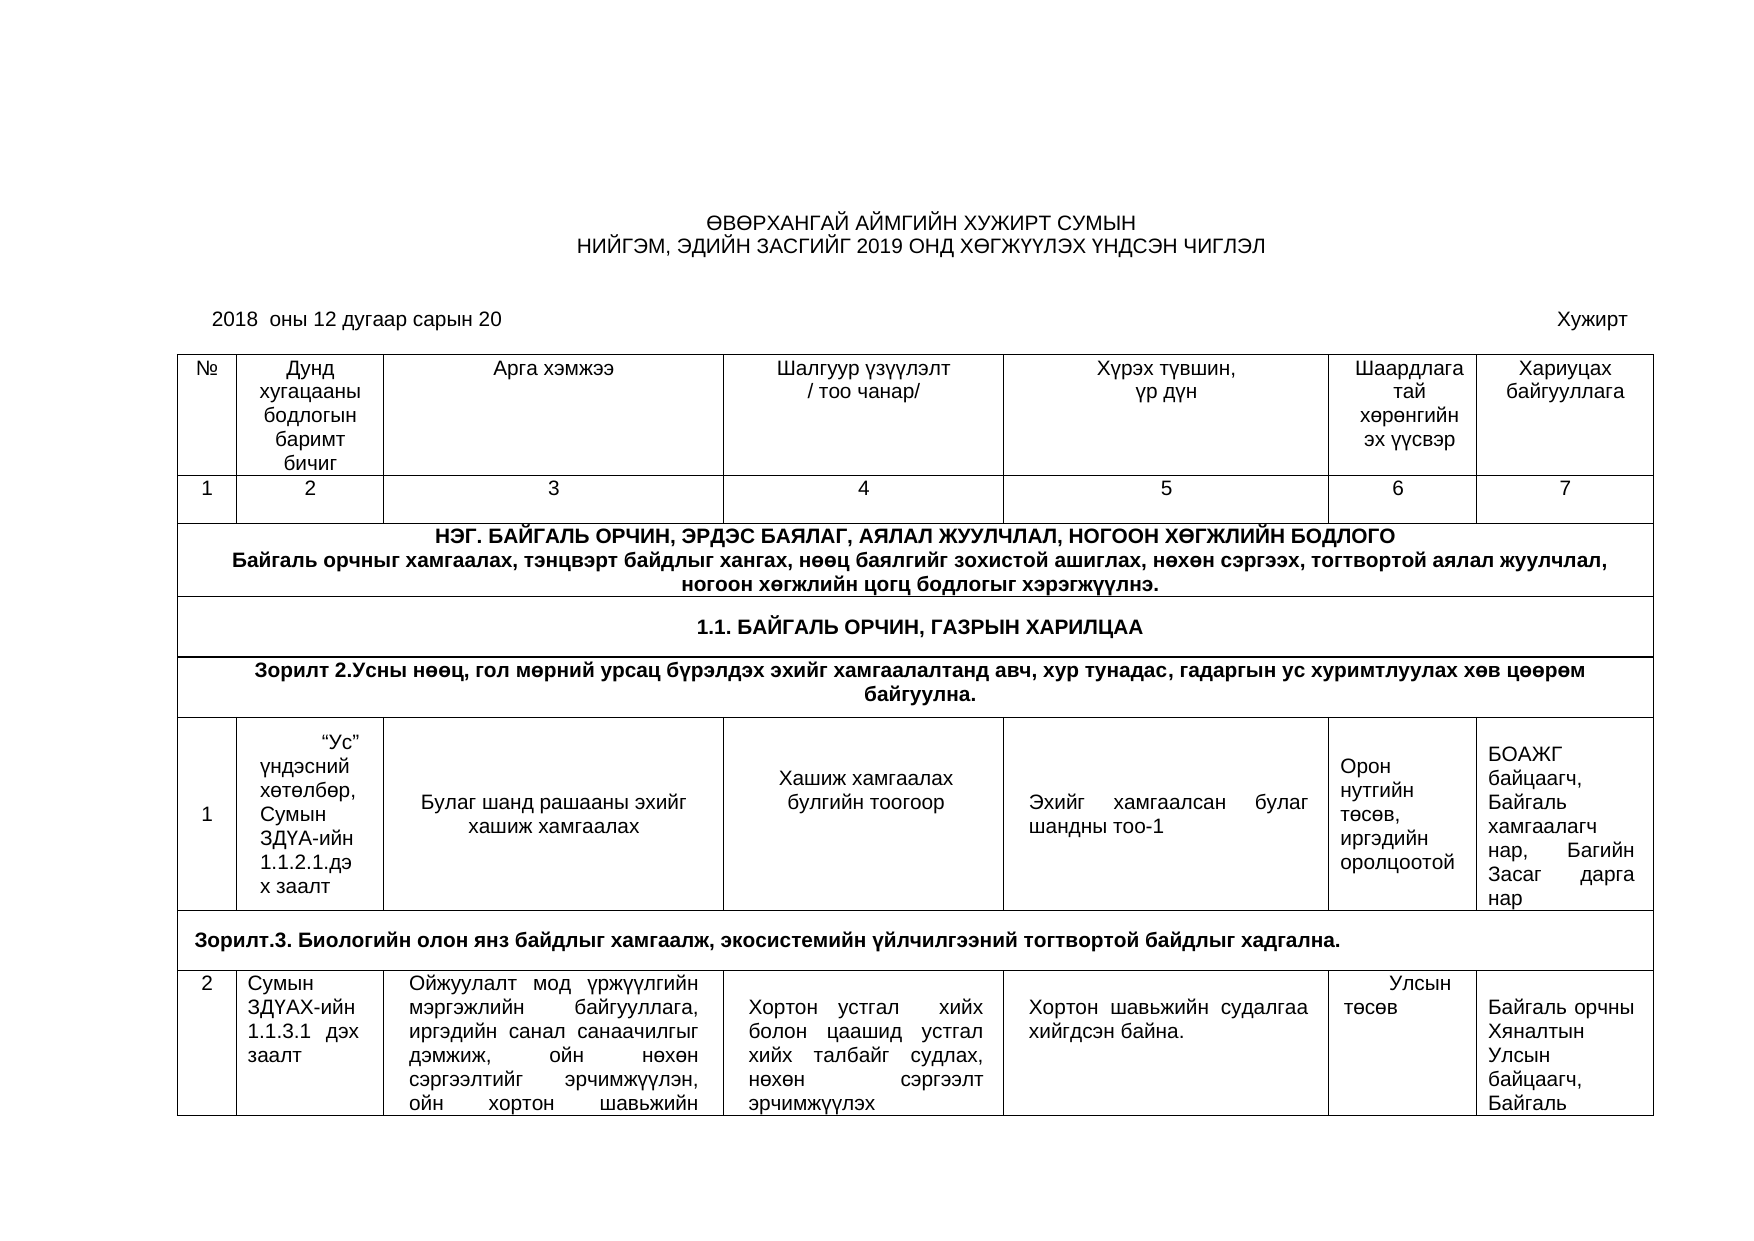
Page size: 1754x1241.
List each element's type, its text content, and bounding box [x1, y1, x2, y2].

table_cell 2 [237, 476, 383, 523]
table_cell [1477, 971, 1653, 1115]
table_header Дунд хугацааны бодлогын баримт бичиг [237, 355, 383, 475]
table_header № [178, 355, 236, 475]
table_cell Хашиж хамгаалах булгийн тоогоор [724, 718, 1003, 909]
text 2018 оны 12 дугаар сарын 20 Хужирт [177, 306, 1665, 330]
table_cell 5 [1004, 476, 1328, 523]
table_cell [724, 971, 1003, 1115]
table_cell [1004, 971, 1328, 1115]
table_cell 1.1. БАЙГАЛЬ ОРЧИН, ГАЗРЫН ХАРИЛЦАА [178, 597, 1653, 656]
table_cell Улсын төсөв [1329, 971, 1476, 1115]
table_cell 7 [1477, 476, 1653, 523]
table_header Шалгуур үзүүлэлт / тоо чанар/ [724, 355, 1003, 475]
table_cell 4 [724, 476, 1003, 523]
table_cell 3 [384, 476, 723, 523]
table_cell Орон нутгийн төсөв, иргэдийн оролцоотой [1329, 718, 1476, 909]
table_header Хариуцах байгууллага [1477, 355, 1653, 475]
table_cell Булаг шанд рашааны эхийг хашиж хамгаалах [384, 718, 723, 909]
table_cell Зорилт.3. Биологийн олон янз байдлыг хамгаалж, экосистемийн үйлчилгээний тогтвортой байдлыг хадгална. [178, 911, 1653, 970]
table_header Хүрэх түвшин, үр дүн [1004, 355, 1328, 475]
table_cell 2 [178, 971, 236, 1115]
table_cell 1 [178, 476, 236, 523]
table_cell 1 [178, 718, 236, 909]
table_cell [237, 971, 383, 1115]
table_cell НЭГ. БАЙГАЛЬ ОРЧИН, ЭРДЭС БАЯЛАГ, АЯЛАЛ ЖУУЛЧЛАЛ, НОГООН ХӨГЖЛИЙН БОДЛОГО Байгаль орчныг хамгаалах, тэнцвэрт байдлыг хангах, нөөц баялгийг зохистой ашиглах, нөхөн сэргээх, тогтвортой аялал жуулчлал, ногоон хөгжлийн цогц бодлогыг хэрэгжүүлнэ. [178, 524, 1653, 596]
table_cell БОАЖГ байцаагч, Байгаль хамгаалагч нар, Багийн Засаг дарга нар [1477, 718, 1653, 909]
table_header Арга хэмжээ [384, 355, 723, 475]
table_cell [384, 971, 723, 1115]
table_cell Эхийг хамгаалсан булаг шандны тоо-1 [1004, 718, 1328, 909]
table_cell “Ус” үндэсний хөтөлбөр,Сумын ЗДҮА-ийн 1.1.2.1.дэх заалт [237, 718, 383, 909]
table_cell Зорилт 2.Усны нөөц, гол мөрний урсац бүрэлдэх эхийг хамгаалалтанд авч, хур тунадас, гадаргын ус хуримтлуулах хөв цөөрөм байгуулна. [178, 658, 1653, 717]
table_header Шаардлагатай хөрөнгийн эх үүсвэр [1329, 355, 1476, 475]
table_cell 6 [1329, 476, 1476, 523]
text ӨВӨРХАНГАЙ АЙМГИЙН ХУЖИРТ СУМЫН [177, 210, 1665, 234]
text НИЙГЭМ, ЭДИЙН ЗАСГИЙГ 2019 ОНД ХӨГЖҮҮЛЭХ ҮНДСЭН ЧИГЛЭЛ [177, 234, 1665, 258]
